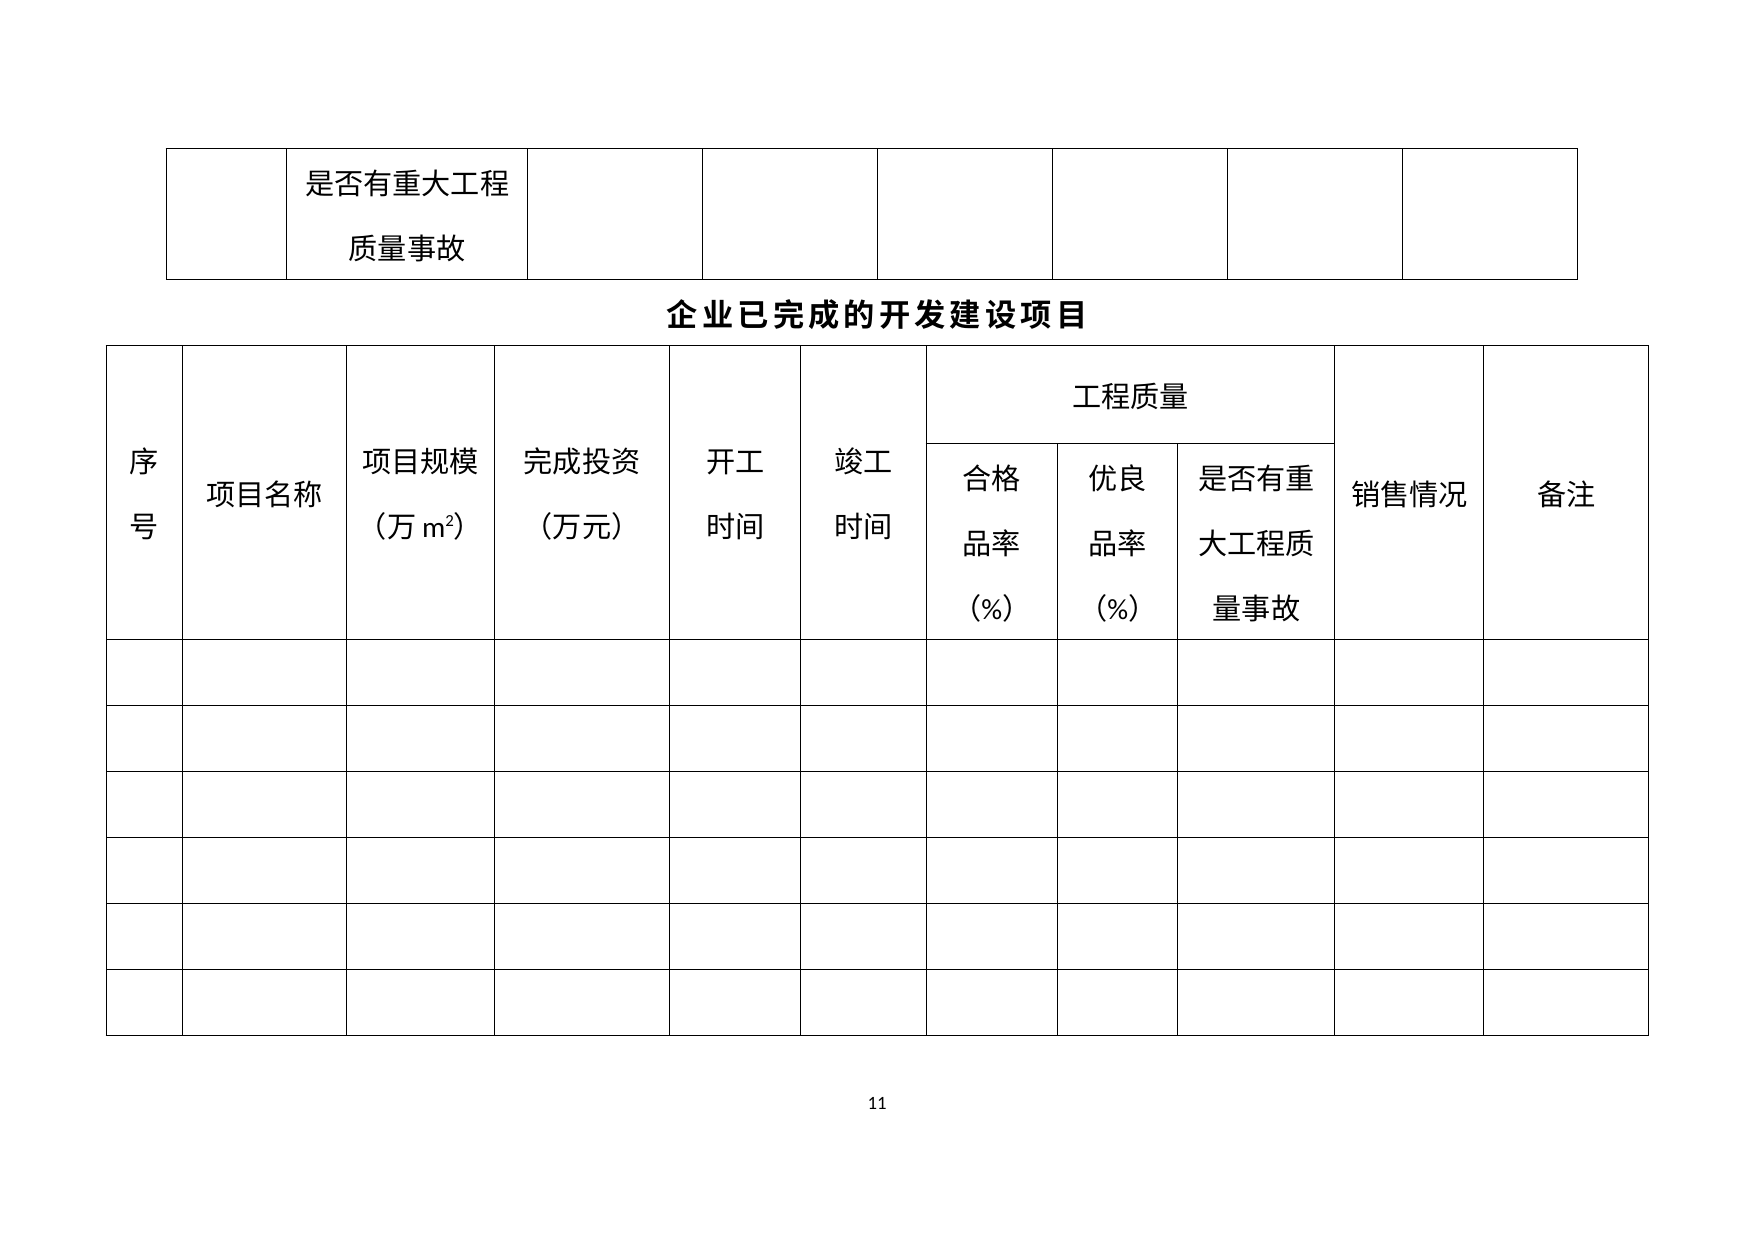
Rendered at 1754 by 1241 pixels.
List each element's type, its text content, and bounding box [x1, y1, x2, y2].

table_cell [1484, 706, 1648, 771]
table_cell [1403, 149, 1577, 279]
table_cell [107, 838, 182, 903]
table_cell [183, 838, 346, 903]
table_cell [801, 970, 926, 1035]
table_cell [670, 640, 800, 705]
table_cell [1335, 640, 1483, 705]
table_cell 是否有重大工程质量事故 [1178, 444, 1334, 639]
table_cell [495, 640, 669, 705]
table_cell [107, 772, 182, 837]
table_cell [670, 904, 800, 969]
table_cell [1335, 706, 1483, 771]
table_cell [347, 706, 494, 771]
table_cell [670, 772, 800, 837]
table_cell [927, 970, 1057, 1035]
table_cell [347, 838, 494, 903]
table_cell [1484, 772, 1648, 837]
table_cell [183, 706, 346, 771]
table_header 序号 [107, 346, 182, 639]
table_cell [1053, 149, 1227, 279]
table_cell [1335, 970, 1483, 1035]
table_cell [183, 904, 346, 969]
table_cell [183, 772, 346, 837]
table_cell [1058, 706, 1177, 771]
table_cell [670, 706, 800, 771]
table_header 备注 [1484, 346, 1648, 639]
table_cell [107, 640, 182, 705]
table_cell [347, 970, 494, 1035]
table_header 项目规模 （万m2） [347, 346, 494, 639]
table_cell [1484, 970, 1648, 1035]
table_cell [495, 772, 669, 837]
table_cell [107, 706, 182, 771]
table_cell [1178, 970, 1334, 1035]
table_cell [801, 640, 926, 705]
table_cell [495, 706, 669, 771]
table_cell [347, 904, 494, 969]
table_cell [495, 904, 669, 969]
table_cell [1484, 838, 1648, 903]
table_cell [801, 706, 926, 771]
table_header 销售情况 [1335, 346, 1483, 639]
table_cell [1178, 640, 1334, 705]
table_header 项目名称 [183, 346, 346, 639]
table_cell [495, 970, 669, 1035]
table_cell [495, 838, 669, 903]
table_cell [1058, 640, 1177, 705]
table_cell [801, 772, 926, 837]
table_cell [670, 970, 800, 1035]
table_cell [528, 149, 702, 279]
table_cell [927, 772, 1057, 837]
table_cell [1178, 904, 1334, 969]
table_cell [107, 904, 182, 969]
table_cell 是否有重大工程质量事故 [287, 149, 527, 279]
table_cell [1178, 838, 1334, 903]
table_cell [1058, 838, 1177, 903]
table_cell [801, 904, 926, 969]
table_cell [1058, 772, 1177, 837]
table_cell [1178, 706, 1334, 771]
table_cell [183, 970, 346, 1035]
table_cell [670, 838, 800, 903]
table_cell [1058, 970, 1177, 1035]
table_cell [1058, 904, 1177, 969]
table_cell [927, 904, 1057, 969]
table_cell [347, 772, 494, 837]
table_cell [183, 640, 346, 705]
table_cell [801, 838, 926, 903]
table_cell [927, 838, 1057, 903]
table_header 工程质量 [927, 346, 1334, 443]
table_cell [927, 640, 1057, 705]
table_header 完成投资（万元） [495, 346, 669, 639]
table_cell [1484, 640, 1648, 705]
table_cell [107, 970, 182, 1035]
table_header 开工 时间 [670, 346, 800, 639]
table_cell 优良 品率 （%） [1058, 444, 1177, 639]
table_cell [878, 149, 1052, 279]
table_cell [1335, 838, 1483, 903]
table_cell [927, 706, 1057, 771]
table_cell [703, 149, 877, 279]
table_cell [1335, 904, 1483, 969]
table_cell [1178, 772, 1334, 837]
table_cell [1228, 149, 1402, 279]
table_header 竣工 时间 [801, 346, 926, 639]
table_cell [347, 640, 494, 705]
text 企业已完成的开发建设项目 [177, 280, 1577, 345]
table_cell [1335, 772, 1483, 837]
table_cell [1484, 904, 1648, 969]
table_cell 合格 品率 （%） [927, 444, 1057, 639]
